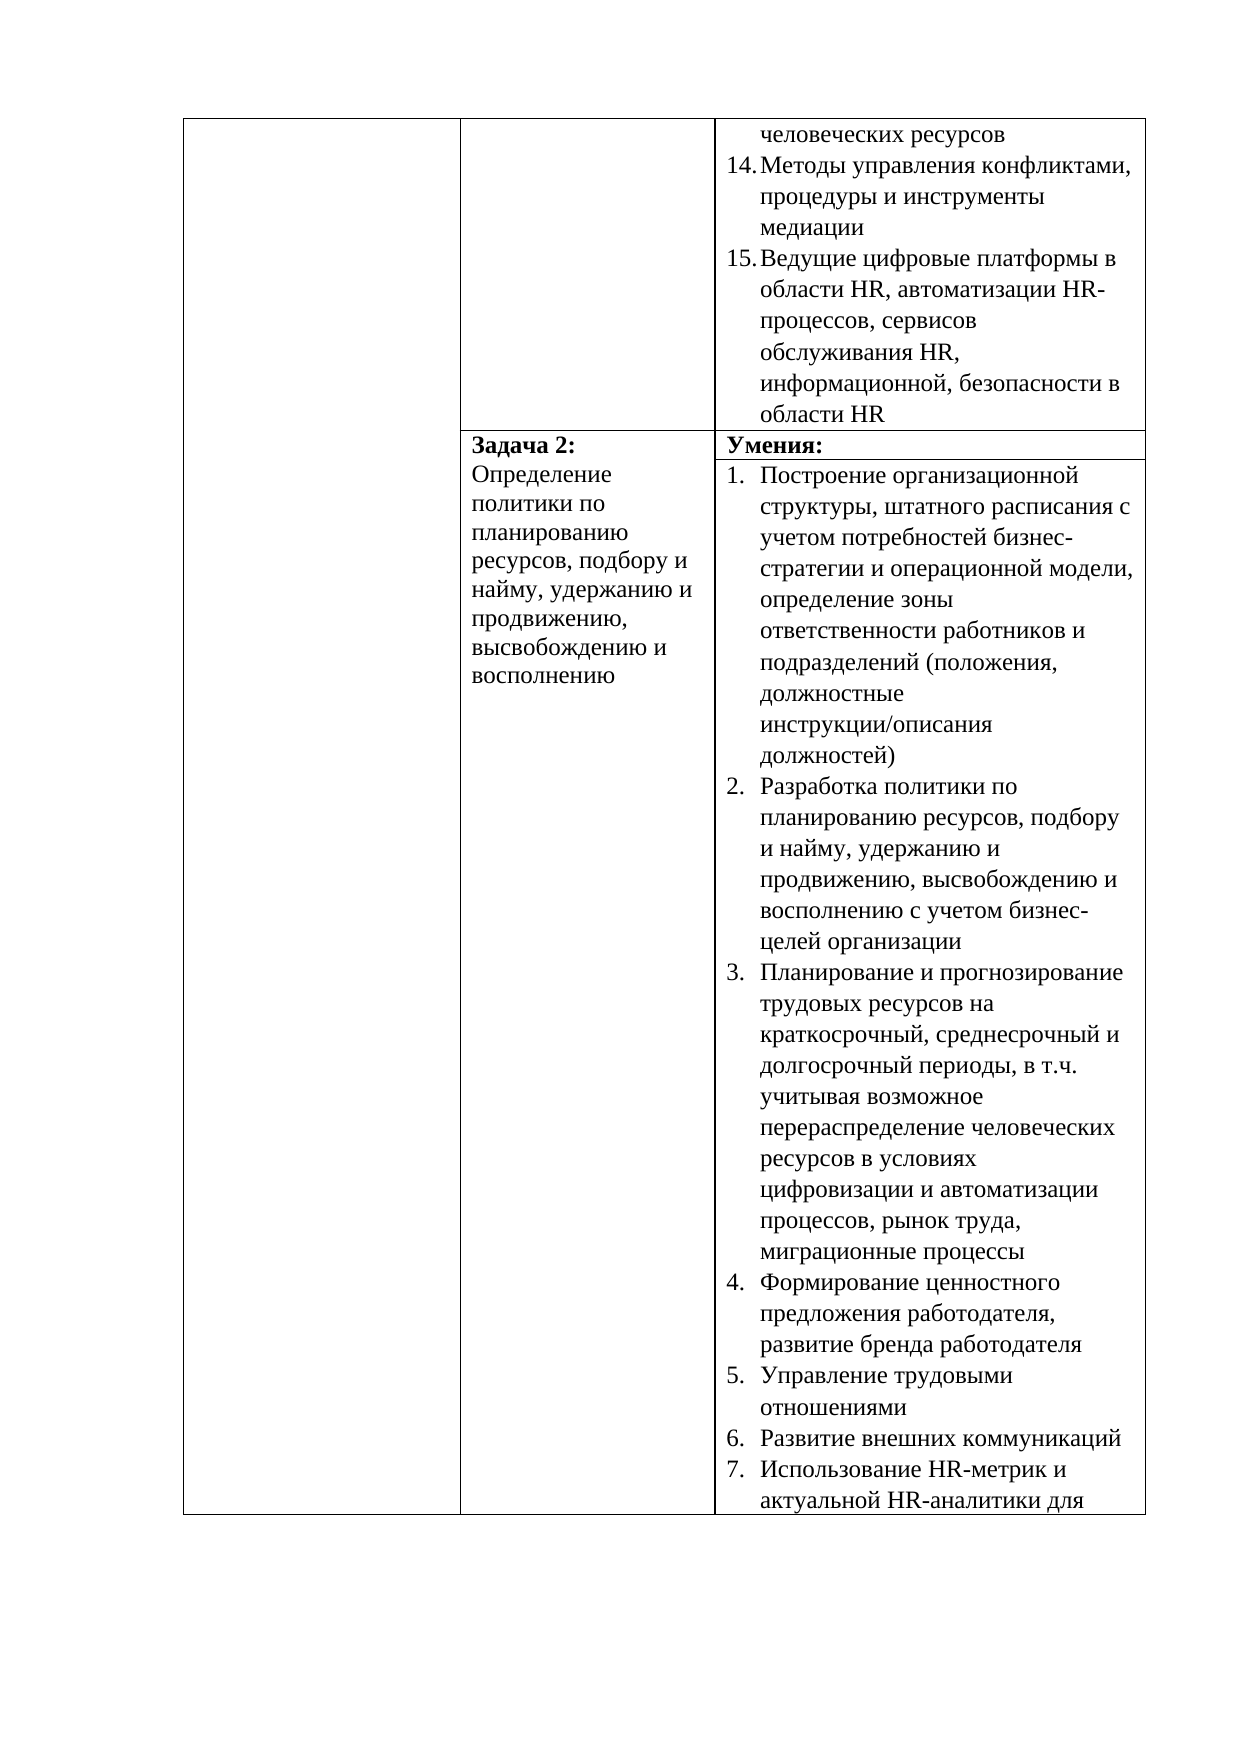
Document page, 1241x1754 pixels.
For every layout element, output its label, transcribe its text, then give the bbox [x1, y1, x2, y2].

table_cell Умения: [716, 431, 1145, 459]
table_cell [716, 119, 1145, 429]
table_cell Задача 2: Определение политики по планированию ресурсов, подбору и найму, удержанию и продвижению, высвобождению и восполнению [461, 431, 714, 1513]
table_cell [716, 460, 1145, 1513]
